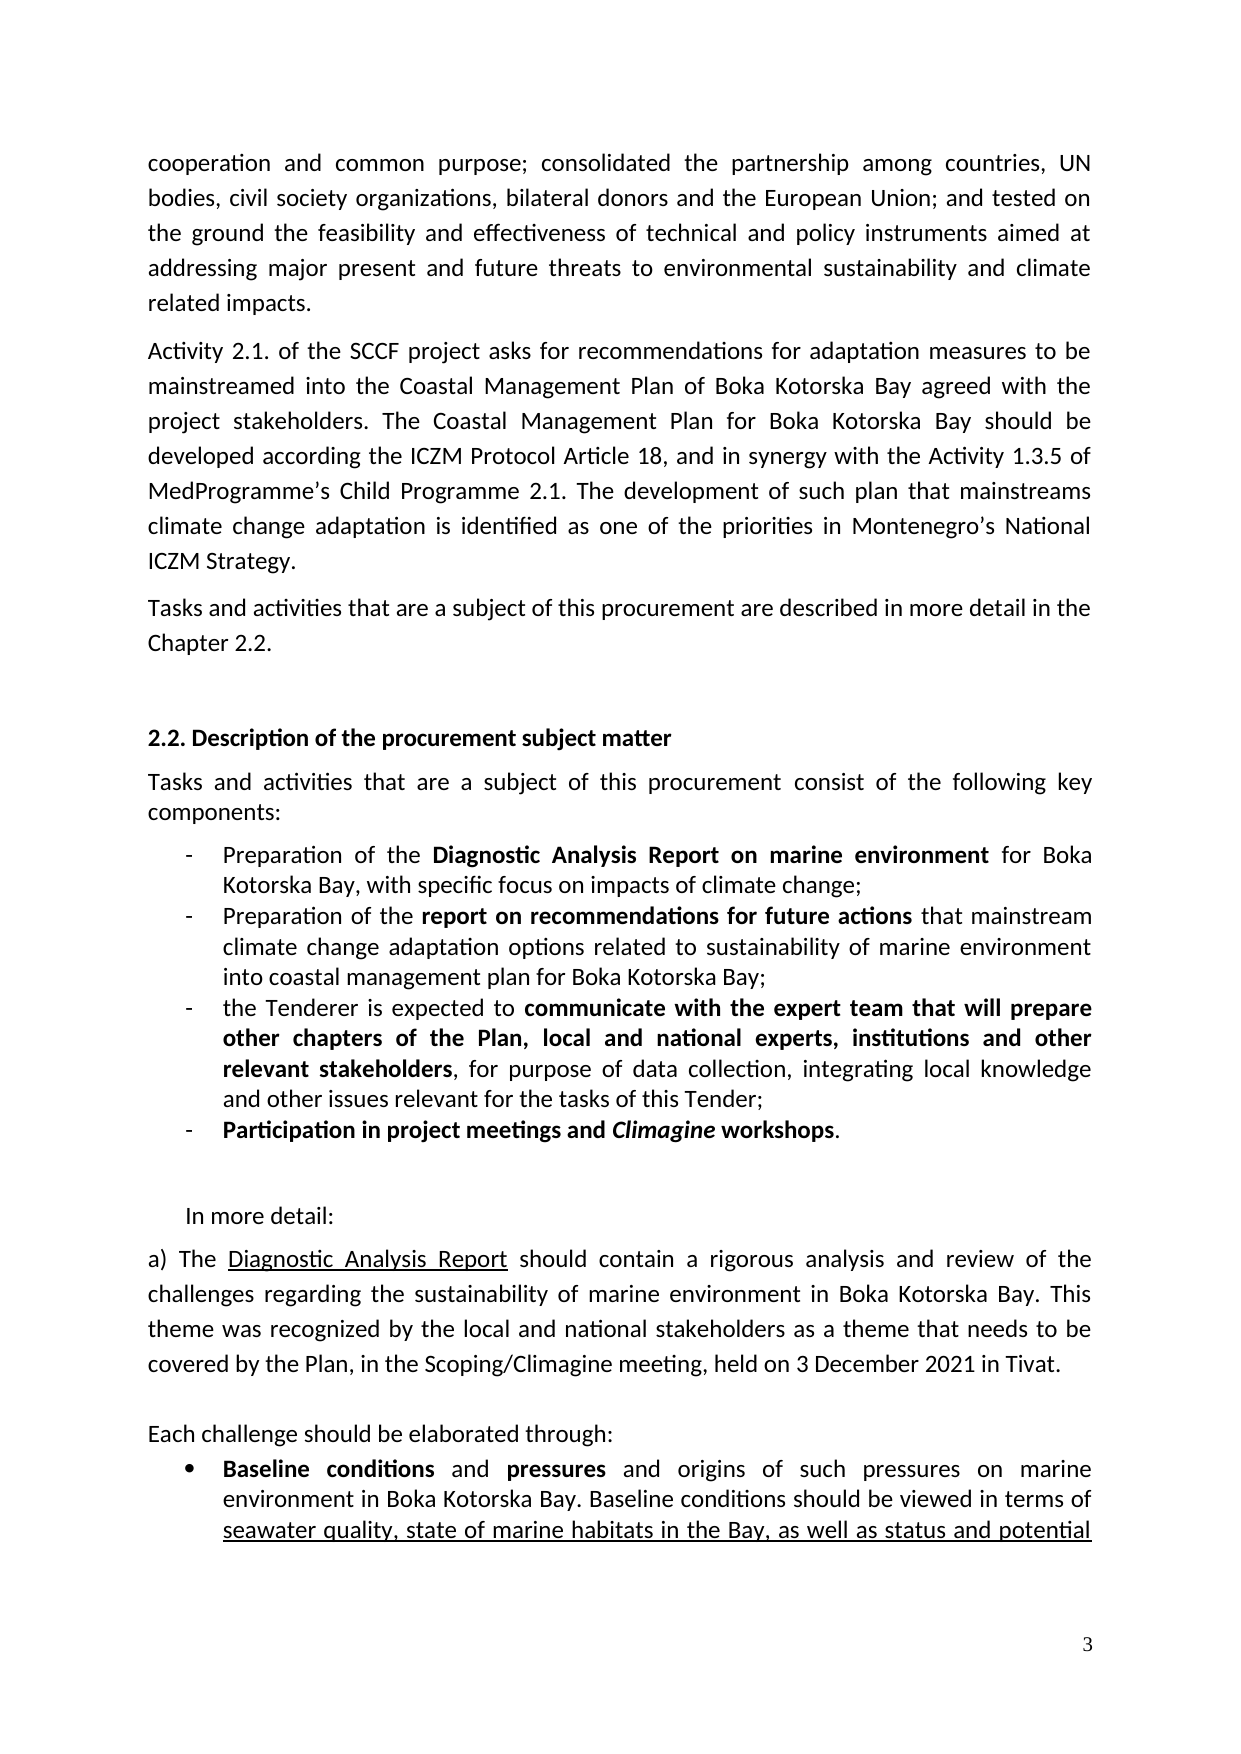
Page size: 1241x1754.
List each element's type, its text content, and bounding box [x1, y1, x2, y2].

text Activity 2.1. of the SCCF project asks for recommendations for adaptation measures to be mainstreamed into the Coastal Management Plan of Boka Kotorska Bay agreed with the project stakeholders. The Coastal Management Plan for Boka Kotorska Bay should be developed according the ICZM Protocol Article 18, and in synergy with the Activity 1.3.5 of MedProgramme’s Child Programme 2.1. The development of such plan that mainstreams climate change adaptation is identified as one of the priorities in Montenegro’s National ICZM Strategy. [148, 335, 1093, 576]
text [148, 148, 1093, 318]
text In more detail: [185, 1200, 1093, 1230]
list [185, 1453, 1093, 1544]
list Preparation of the report on recommendations for future actions that mainstream climate change adaptation options related to sustainability of marine environment into coastal management plan for Boka Kotorska Bay; [185, 900, 1093, 992]
text Tasks and activities that are a subject of this procurement consist of the following key components: [148, 766, 1093, 827]
text Tasks and activities that are a subject of this procurement are described in more detail in the Chapter 2.2. [148, 593, 1093, 658]
list the Tenderer is expected to communicate with the expert team that will prepare other chapters of the Plan, local and national experts, institutions and other relevant stakeholders, for purpose of data collection, integrating local knowledge and other issues relevant for the tasks of this Tender; [185, 992, 1093, 1114]
list a) The Diagnostic Analysis Report should contain a rigorous analysis and review of the challenges regarding the sustainability of marine environment in Boka Kotorska Bay. This theme was recognized by the local and national stakeholders as a theme that needs to be covered by the Plan, in the Scoping/Climagine meeting, held on 3 December 2021 in Tivat. [148, 1243, 1093, 1378]
list Preparation of the Diagnostic Analysis Report on marine environment for Boka Kotorska Bay, with specific focus on impacts of climate change; [185, 839, 1093, 900]
list Participation in project meetings and Climagine workshops. [185, 1114, 1093, 1144]
text 2.2. Description of the procurement subject matter [148, 723, 844, 753]
list Each challenge should be elaborated through: [148, 1418, 1093, 1448]
